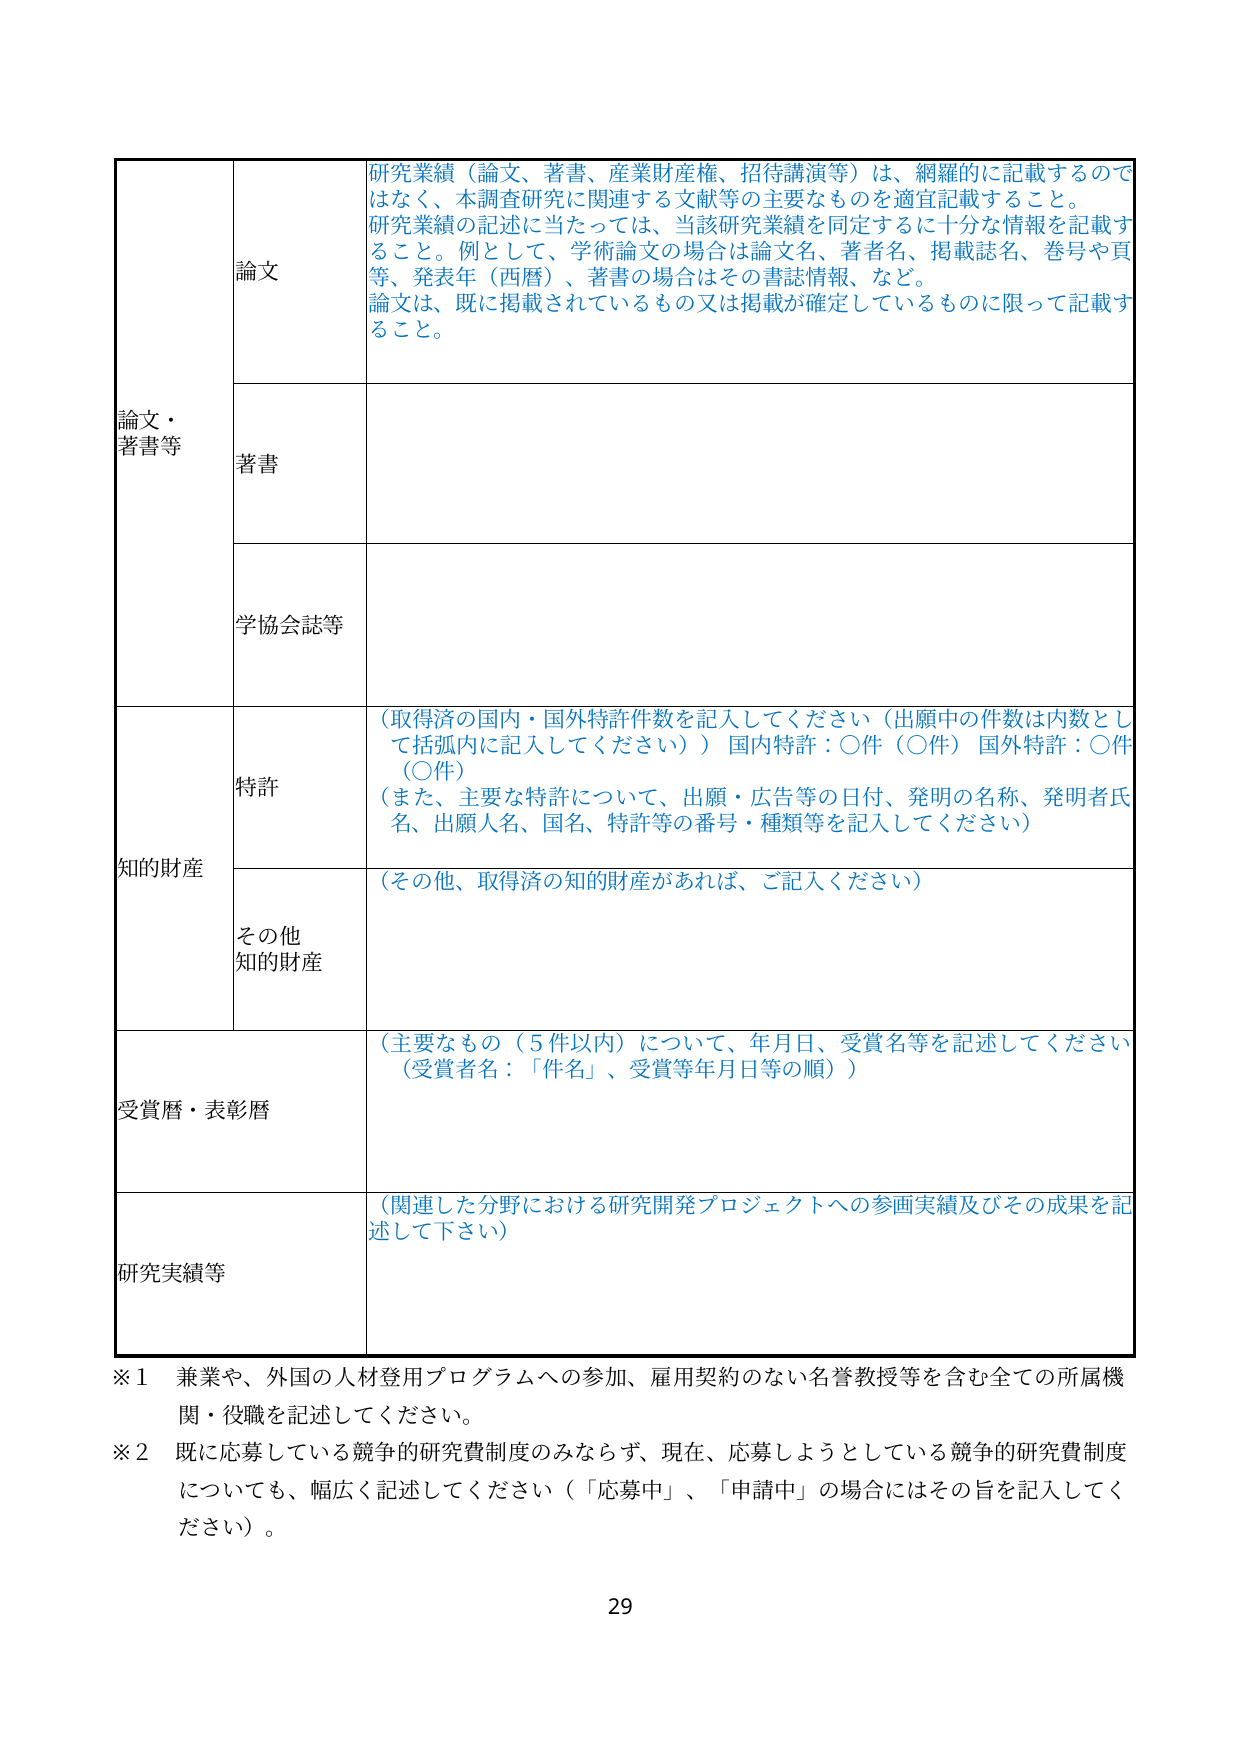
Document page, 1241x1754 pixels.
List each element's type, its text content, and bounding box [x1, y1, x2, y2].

table_cell （その他、取得済の知的財産があれば、ご記入ください） [367, 869, 1133, 1030]
table_cell 学協会誌等 [234, 544, 366, 706]
table_header 論文 [234, 161, 366, 383]
text ※２ 既に応募している競争的研究費制度のみならず、現在、応募しようとしている競争的研究費制度についても、幅広く記述してください（「応募中」、「申請中」の場合にはその旨を記入してください）。 [112, 1432, 1128, 1545]
table_header 研究業績（論文、著書、産業財産権、招待講演等）は、網羅的に記載するのではなく、本調査研究に関連する文献等の主要なものを適宜記載すること。 研究業績の記述に当たっては、当該研究業績を同定するに十分な情報を記載すること。例として、学術論文の場合は論文名、著者名、掲載誌名、巻号や頁等、発表年（西暦）、著書の場合はその書誌情報、など。 論文は、既に掲載されているもの又は掲載が確定しているものに限って記載すること。 [367, 161, 1133, 383]
table_header 論文・ 著書等 [117, 161, 233, 706]
table_cell 受賞暦・表彰暦 [117, 1031, 366, 1192]
table_cell [367, 384, 1133, 543]
table_cell （取得済の国内・国外特許件数を記入してください（出願中の件数は内数として括弧内に記入してください）） 国内特許：○件（○件） 国外特許：○件（○件） （また、主要な特許について、出願・広告等の日付、発明の名称、発明者氏名、出願人名、国名、特許等の番号・種類等を記入してください） [367, 707, 1133, 868]
table_cell （主要なもの（５件以内）について、年月日、受賞名等を記述してください（受賞者名：「件名」、受賞等年月日等の順）） [367, 1031, 1133, 1192]
table_cell その他 知的財産 [234, 869, 366, 1030]
table_cell 知的財産 [117, 707, 233, 1030]
table_cell 研究実績等 [117, 1193, 366, 1354]
table_cell 特許 [234, 707, 366, 868]
table_cell （関連した分野における研究開発プロジェクトへの参画実績及びその成果を記述して下さい） [367, 1193, 1133, 1354]
text ※１ 兼業や、外国の人材登用プログラムへの参加、雇用契約のない名誉教授等を含む全ての所属機関・役職を記述してください。 [112, 1357, 1128, 1432]
table_cell [367, 544, 1133, 706]
table_cell 著書 [234, 384, 366, 543]
